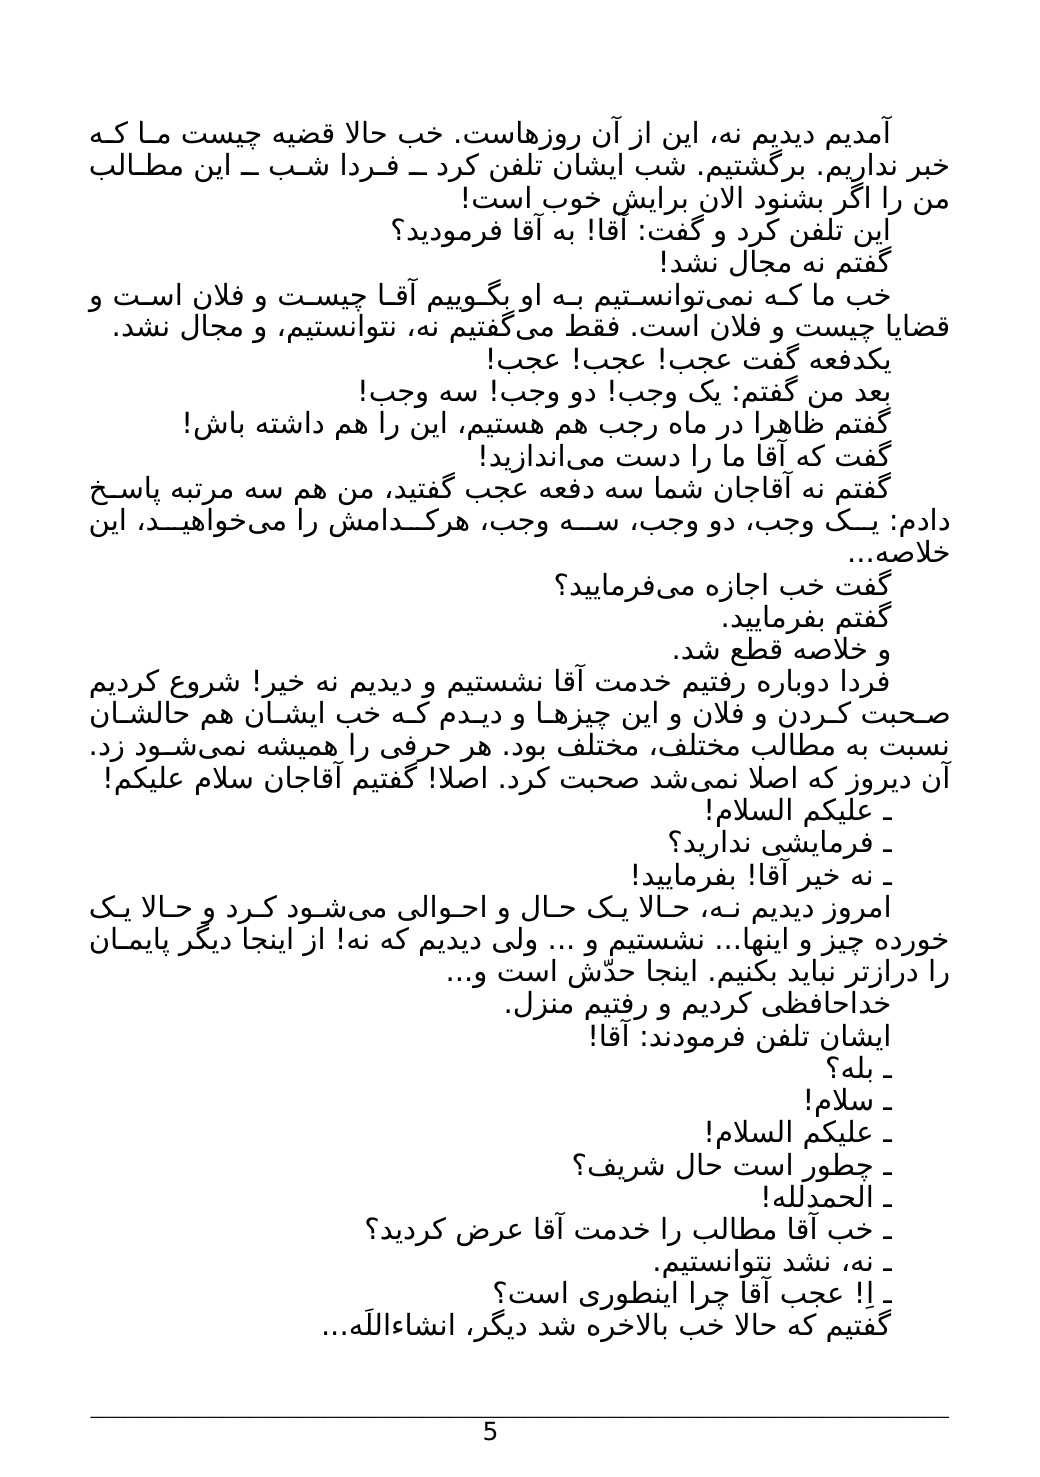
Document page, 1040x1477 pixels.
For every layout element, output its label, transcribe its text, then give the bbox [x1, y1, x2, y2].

text ـ علیکم السلام! [89, 1117, 951, 1149]
text گفتم بفرمایید. [89, 601, 951, 634]
text ـ سلام! [89, 1085, 951, 1117]
text خداحافظی کردیم و رفتیم منزل. [89, 988, 951, 1020]
text گفت خب اجازه می‌فرمایید؟ [89, 569, 951, 601]
text امروز دیدیم نه، حالا یک حال و احوالی می‌شود کرد و حالا یک خورده چیز و اینها... نشستیم و ... ولی دیدیم که نه! از اینجا دیگر پایمان را درازتر نباید بکنیم. اینجا حدّش است و... [89, 891, 951, 988]
text گفتم نه آقاجان شما سه دفعه عجب گفتید، من هم سه مرتبه پاسخ دادم: یک وجب، دو وجب، سه وجب، هرکدامش را می‌خواهید، این خلاصه... [89, 472, 951, 569]
text این تلفن کرد و گفت: آقا! به آقا فرمودید؟ [89, 215, 951, 247]
text ـ نه خیر آقا! بفرمایید! [89, 859, 951, 891]
text گفتیم که حالا خب بالاخره شد دیگر، انشاءاللَه... [89, 1310, 951, 1342]
text ایشان تلفن فرمودند: آقا! [89, 1020, 951, 1053]
text آمدیم دیدیم نه، این از آن روزهاست. خب حالا قضیه چیست ما که خبر نداریم. برگشتیم. شب ایشان تلفن کرد ـ فردا شب ـ این مطالب من را اگر بشنود الان برایش خوب است! [89, 118, 951, 215]
text و خلاصه قطع شد. [89, 634, 951, 666]
text گفتم ظاهرا در ماه رجب هم هستیم، این را هم داشته باش! [89, 408, 951, 440]
text خب ما که نمی‌توانستیم به او بگوییم آقا چیست و فلان است و قضایا چیست و فلان است. فقط می‌گفتیم نه، نتوانستیم، و مجال نشد. [89, 279, 951, 344]
text ـ نه، نشد نتوانستیم. [89, 1246, 951, 1278]
text ـ خب آقا مطالب را خدمت آقا عرض کردید؟ [89, 1213, 951, 1246]
text ـ اِ! عجب آقا چرا اینطوری است؟ [89, 1278, 951, 1310]
text ـ الحمدلله! [89, 1181, 951, 1213]
text فردا دوباره رفتیم خدمت آقا نشستیم و دیدیم نه خیر! شروع کردیم صحبت کردن و فلان و این چیزها و دیدم که خب ایشان هم حالشان نسبت به مطالب مختلف، مختلف بود. هر حرفی را همیشه نمی‌شود زد. آن دیروز که اصلا نمی‌شد صحبت کرد. اصلا! گفتیم آقاجان سلام علیکم! [89, 666, 951, 795]
text ـ فرمایشی ندارید؟ [89, 827, 951, 859]
text ـ بله؟ [89, 1053, 951, 1085]
text بعد من گفتم: یک وجب! دو وجب! سه وجب! [89, 376, 951, 408]
text ـ چطور است حال شریف؟ [89, 1149, 951, 1181]
text ـ علیکم السلام! [89, 795, 951, 827]
text گفتم نه مجال نشد! [89, 247, 951, 279]
text یکدفعه گفت عجب! عجب! عجب! [89, 344, 951, 376]
text گفت که آقا ما را دست می‌اندازید! [89, 440, 951, 472]
